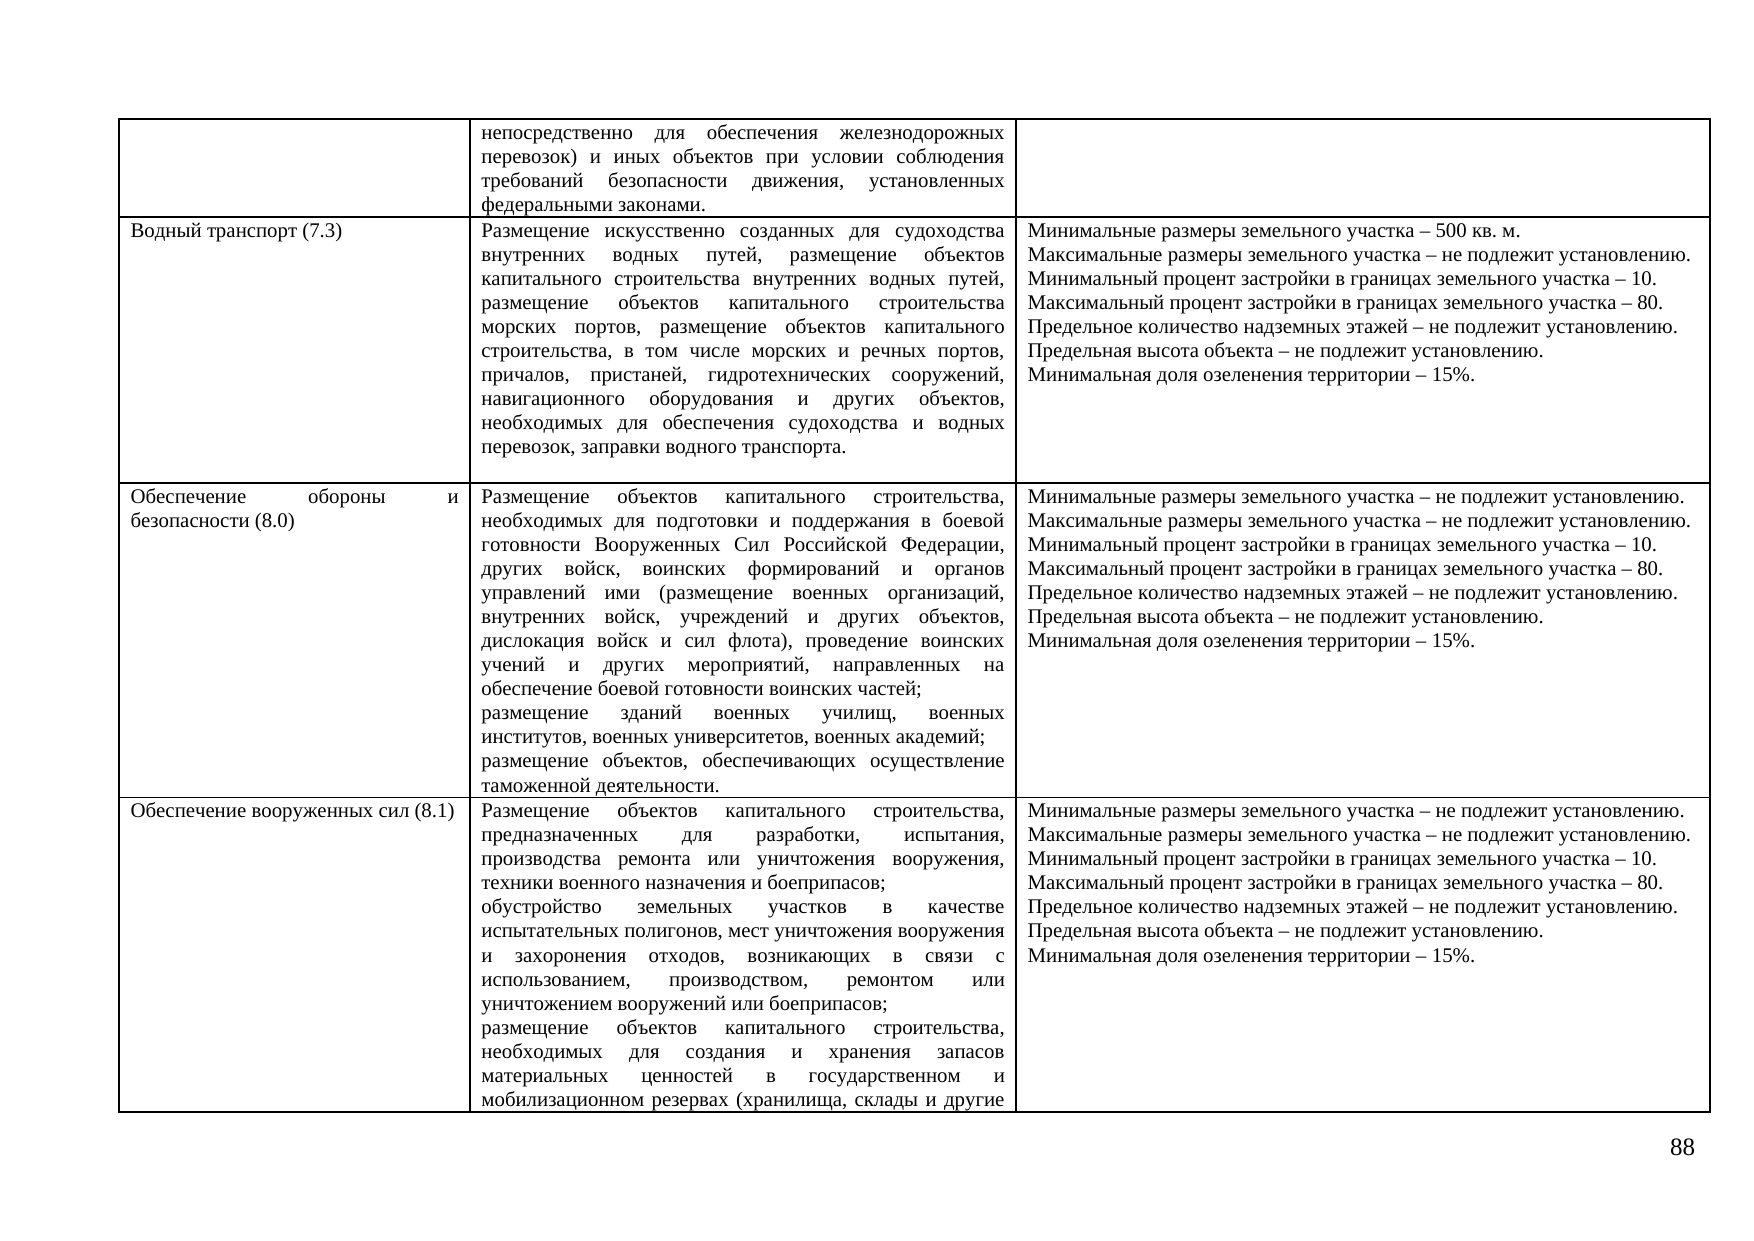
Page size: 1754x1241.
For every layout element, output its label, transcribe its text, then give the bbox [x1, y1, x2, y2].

table_cell Обеспечение обороны и безопасности (8.0) [120, 484, 469, 797]
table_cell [120, 798, 469, 1111]
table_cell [1017, 120, 1709, 216]
table_cell Размещение объектов капитального строительства, необходимых для подготовки и поддержания в боевой готовности Вооруженных Сил Российской Федерации, других войск, воинских формирований и органов управлений ими (размещение военных организаций, внутренних войск, учреждений и других объектов, дислокация войск и сил флота), проведение воинских учений и других мероприятий, направленных на обеспечение боевой готовности воинских частей; размещение зданий военных училищ, военных институтов, военных университетов, военных академий; размещение объектов, обеспечивающих осуществление таможенной деятельности. [471, 484, 1015, 797]
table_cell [120, 120, 469, 216]
table_cell Минимальные размеры земельного участка – 500 кв. м. Максимальные размеры земельного участка – не подлежит установлению. Минимальный процент застройки в границах земельного участка – 10. Максимальный процент застройки в границах земельного участка – 80. Предельное количество надземных этажей – не подлежит установлению. Предельная высота объекта – не подлежит установлению. Минимальная доля озеленения территории – 15%. [1017, 218, 1709, 482]
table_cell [471, 120, 1015, 216]
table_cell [1017, 798, 1709, 1111]
table_cell Размещение искусственно созданных для судоходства внутренних водных путей, размещение объектов капитального строительства внутренних водных путей, размещение объектов капитального строительства морских портов, размещение объектов капитального строительства, в том числе морских и речных портов, причалов, пристаней, гидротехнических сооружений, навигационного оборудования и других объектов, необходимых для обеспечения судоходства и водных перевозок, заправки водного транспорта. [471, 218, 1015, 482]
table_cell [471, 798, 1015, 1111]
table_cell Водный транспорт (7.3) [120, 218, 469, 482]
